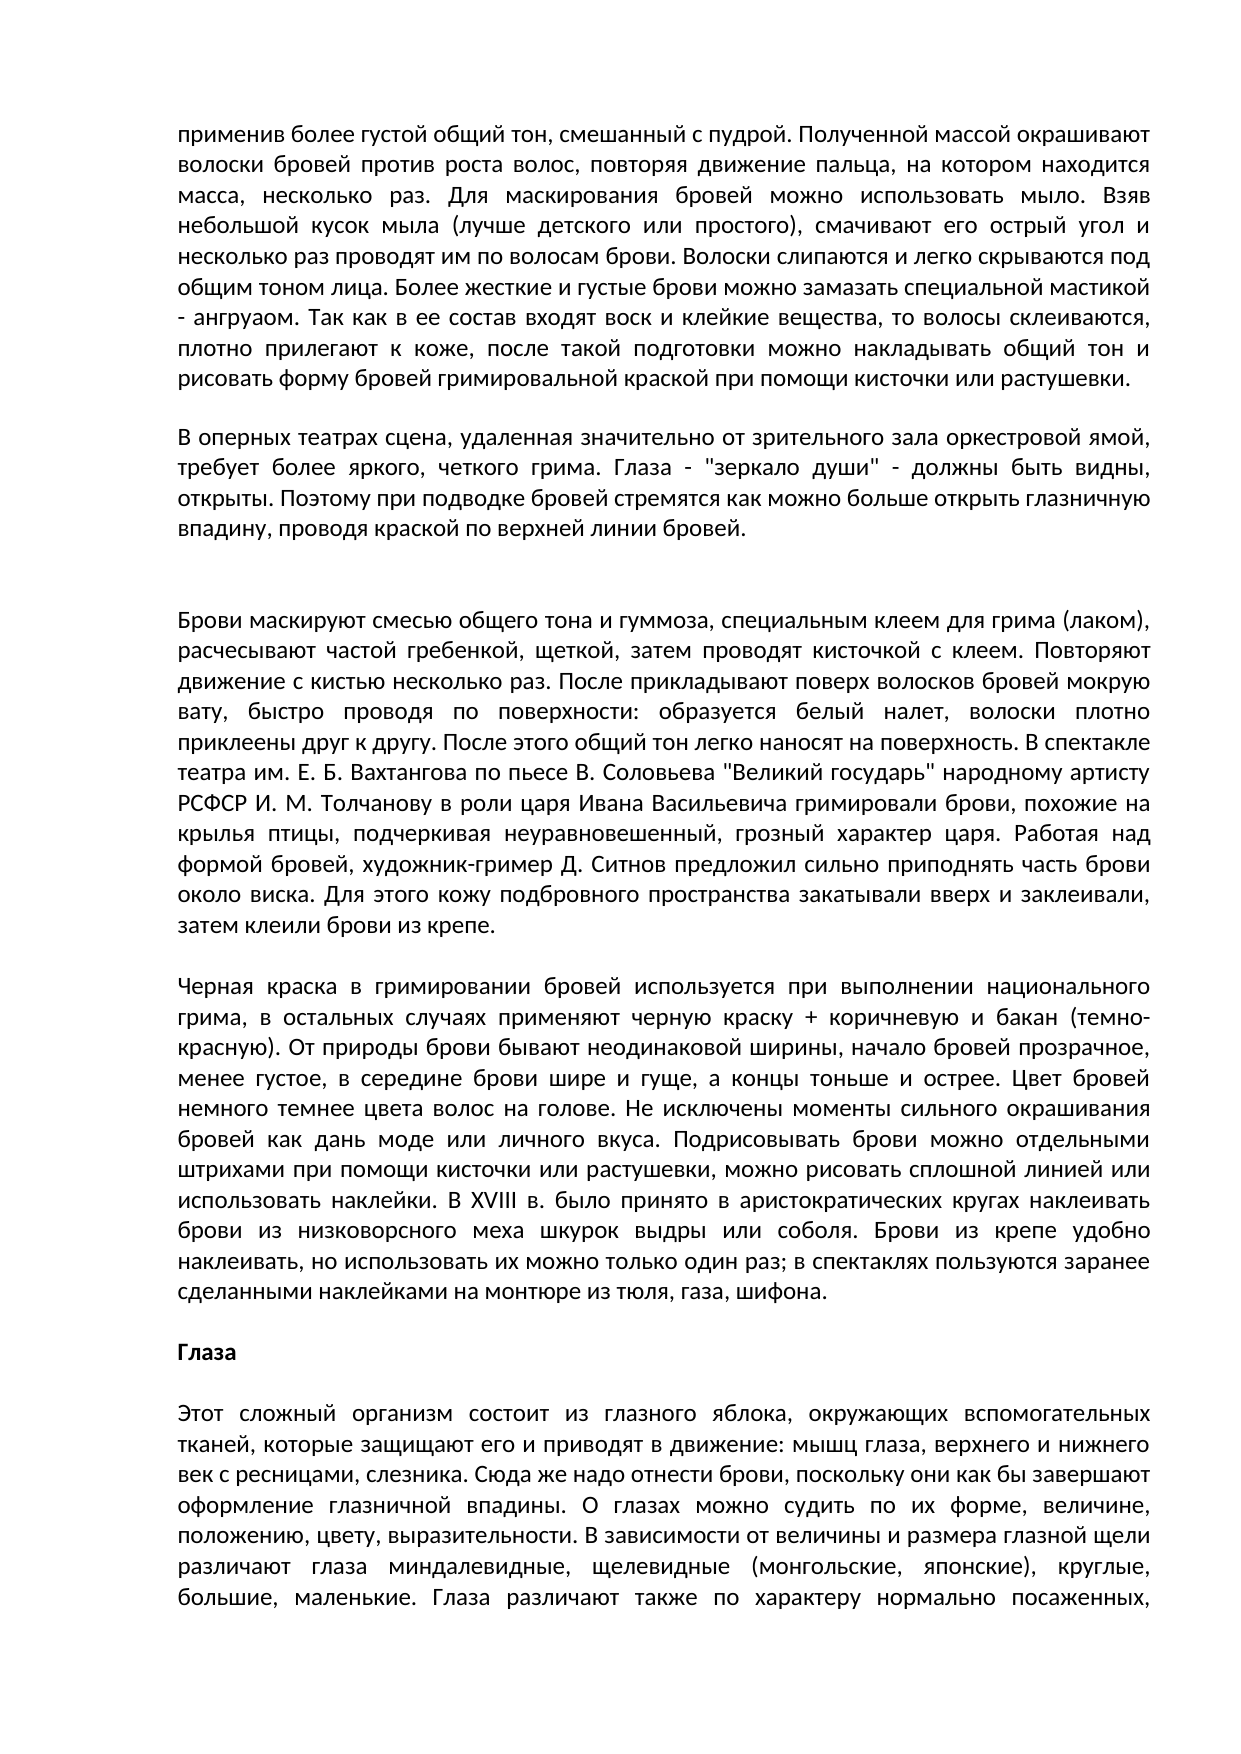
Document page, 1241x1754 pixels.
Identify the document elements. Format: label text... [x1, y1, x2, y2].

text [177, 118, 1152, 393]
text Черная краска в гримировании бровей используется при выполнении национального грима, в остальных случаях применяют черную краску + коричневую и бакан (темно-красную). От природы брови бывают неодинаковой ширины, начало бровей прозрачное, менее густое, в середине брови шире и гуще, а концы тоньше и острее. Цвет бровей немного темнее цвета волос на голове. Не исключены моменты сильного окрашивания бровей как дань моде или личного вкуса. Подрисовывать брови можно отдельными штрихами при помощи кисточки или растушевки, можно рисовать сплошной линией или использовать наклейки. В XVIII в. было принято в аристократических кругах наклеивать брови из низковорсного меха шкурок выдры или соболя. Брови из крепе удобно наклеивать, но использовать их можно только один раз; в спектаклях пользуются заранее сделанными наклейками на монтюре из тюля, газа, шифона. [177, 970, 1152, 1306]
text Брови маскируют смесью общего тона и гуммоза, специальным клеем для грима (лаком), расчесывают частой гребенкой, щеткой, затем проводят кисточкой с клеем. Повторяют движение с кистью несколько раз. После прикладывают поверх волосков бровей мокрую вату, быстро проводя по поверхности: образуется белый налет, волоски плотно приклеены друг к другу. После этого общий тон легко наносят на поверхность. В спектакле театра им. Е. Б. Вахтангова по пьесе В. Соловьева "Великий государь" народному артисту РСФСР И. М. Толчанову в роли царя Ивана Васильевича гримировали брови, похожие на крылья птицы, подчеркивая неуравновешенный, грозный характер царя. Работая над формой бровей, художник-гример Д. Ситнов предложил сильно приподнять часть брови около виска. Для этого кожу подбровного пространства закатывали вверх и заклеивали, затем клеили брови из крепе. [177, 604, 1152, 940]
text В оперных театрах сцена, удаленная значительно от зрительного зала оркестровой ямой, требует более яркого, четкого грима. Глаза - "зеркало души" - должны быть видны, открыты. Поэтому при подводке бровей стремятся как можно больше открыть глазничную впадину, проводя краской по верхней линии бровей. [177, 421, 1152, 543]
text Глаза [177, 1336, 1152, 1367]
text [177, 1397, 1152, 1611]
